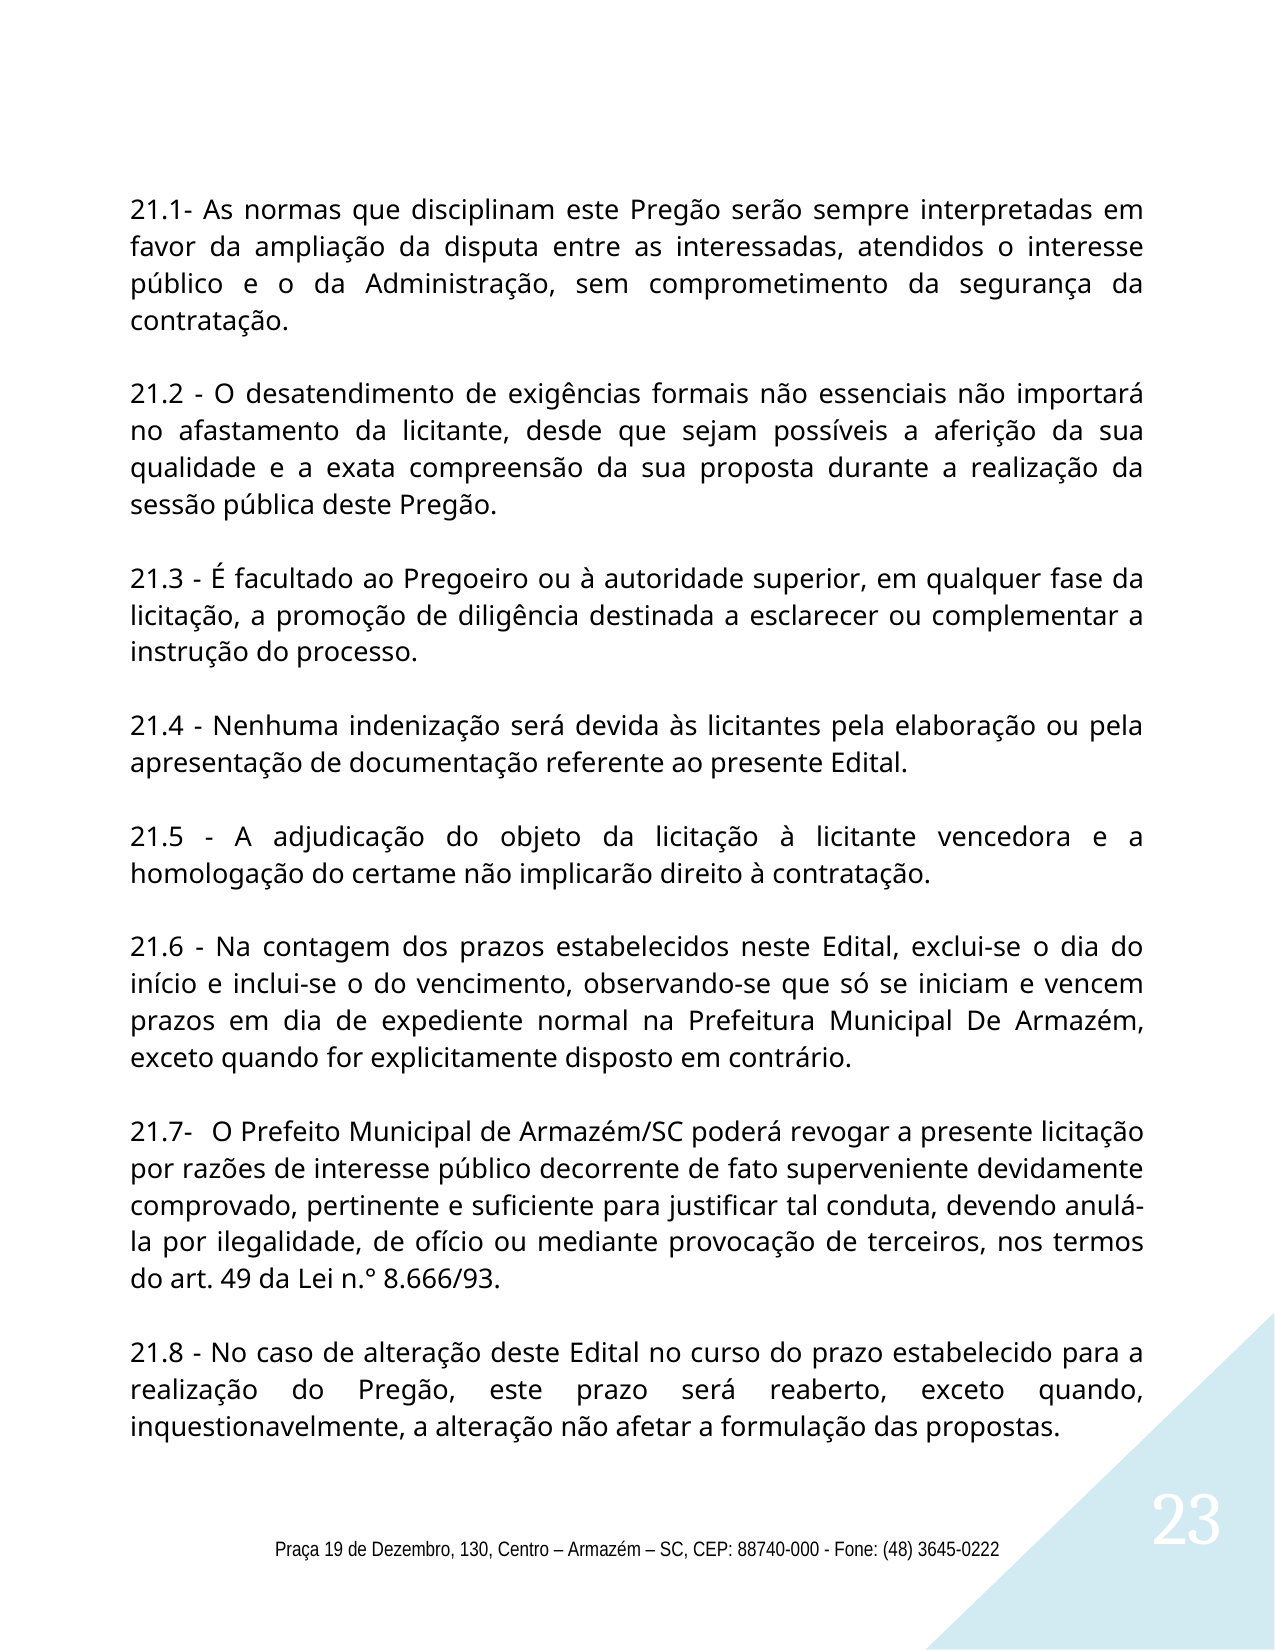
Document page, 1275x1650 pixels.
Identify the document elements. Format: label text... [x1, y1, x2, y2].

text 21.1- As normas que disciplinam este Pregão serão sempre interpretadas em favor da ampliação da disputa entre as interessadas, atendidos o interesse público e o da Administração, sem comprometimento da segurança da contratação. [130, 190, 1145, 338]
text 21.8 - No caso de alteração deste Edital no curso do prazo estabelecido para a realização do Pregão, este prazo será reaberto, exceto quando, inquestionavelmente, a alteração não afetar a formulação das propostas. [130, 1333, 1145, 1444]
text 21.3 - É facultado ao Pregoeiro ou à autoridade superior, em qualquer fase da licitação, a promoção de diligência destinada a esclarecer ou complementar a instrução do processo. [130, 559, 1145, 670]
text 21.7- O Prefeito Municipal de Armazém/SC poderá revogar a presente licitação por razões de interesse público decorrente de fato superveniente devidamente comprovado, pertinente e suficiente para justificar tal conduta, devendo anulá-la por ilegalidade, de ofício ou mediante provocação de terceiros, nos termos do art. 49 da Lei n.° 8.666/93. [130, 1112, 1145, 1297]
text 21.2 - O desatendimento de exigências formais não essenciais não importará no afastamento da licitante, desde que sejam possíveis a aferição da sua qualidade e a exata compreensão da sua proposta durante a realização da sessão pública deste Pregão. [130, 375, 1145, 522]
text 21.5 - A adjudicação do objeto da licitação à licitante vencedora e a homologação do certame não implicarão direito à contratação. [130, 817, 1145, 891]
text 21.4 - Nenhuma indenização será devida às licitantes pela elaboração ou pela apresentação de documentação referente ao presente Edital. [130, 707, 1145, 780]
text 21.6 - Na contagem dos prazos estabelecidos neste Edital, exclui-se o dia do início e inclui-se o do vencimento, observando-se que só se iniciam e vencem prazos em dia de expediente normal na Prefeitura Municipal De Armazém, exceto quando for explicitamente disposto em contrário. [130, 928, 1145, 1075]
